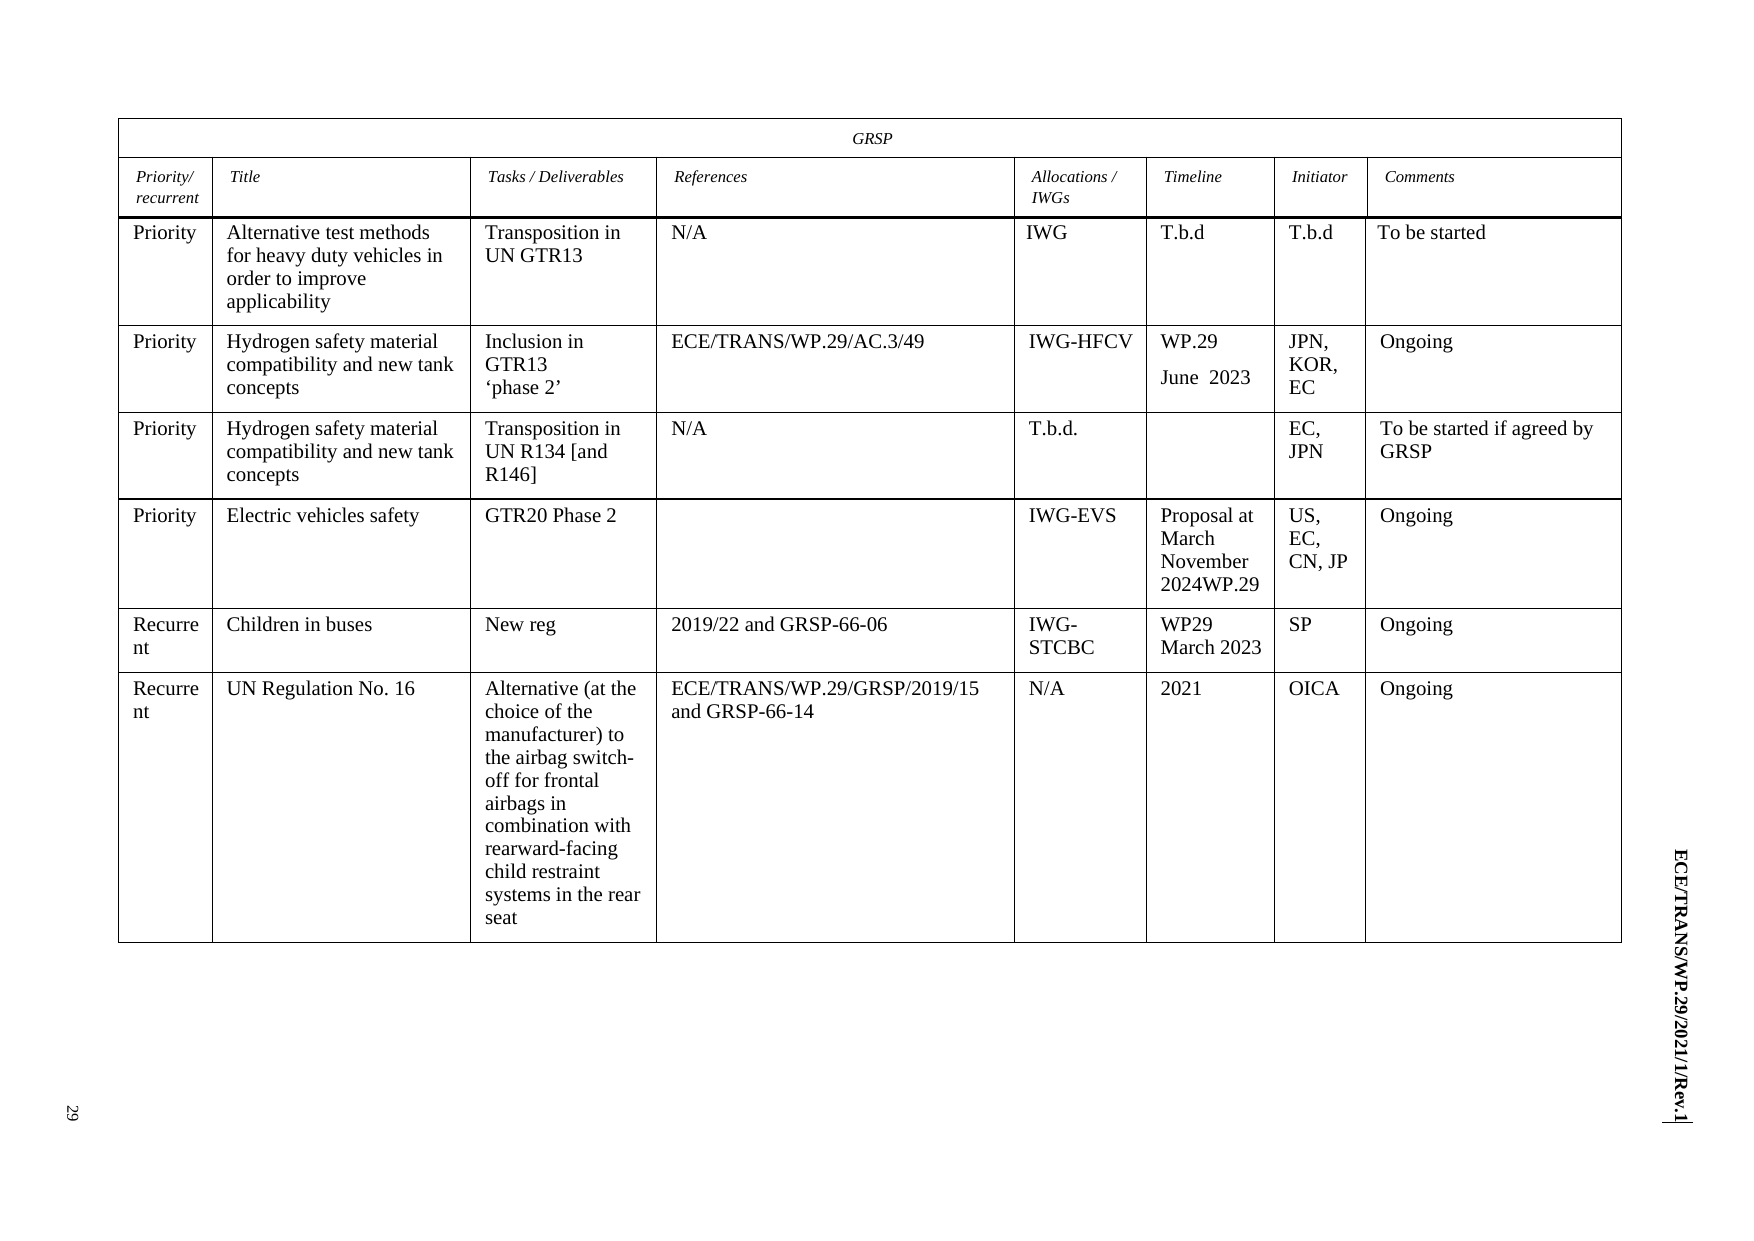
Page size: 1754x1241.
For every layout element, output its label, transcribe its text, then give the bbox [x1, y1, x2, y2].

table_cell US, EC, CN, JP [1275, 500, 1365, 608]
table_cell EC, JPN [1275, 413, 1365, 498]
table_cell OICA [1275, 673, 1365, 942]
table_header GRSP [119, 119, 1621, 157]
table_cell N/A [1015, 673, 1146, 942]
table_cell IWG-STCBC [1015, 609, 1146, 672]
table_cell IWG [1015, 219, 1146, 325]
table_cell Ongoing [1366, 609, 1621, 672]
table_cell SP [1275, 609, 1365, 672]
table_cell To be started [1366, 219, 1621, 325]
table_cell WP29 March 2023 [1147, 609, 1274, 672]
table_cell Transposition in UN R134 [and R146] [471, 413, 656, 498]
table_cell T.b.d [1147, 219, 1274, 325]
table_cell Hydrogen safety material compatibility and new tank concepts [213, 413, 470, 498]
table_cell T.b.d. [1015, 413, 1146, 498]
table_cell [1147, 413, 1274, 498]
table_cell Children in buses [213, 609, 470, 672]
table_cell Priority [119, 326, 212, 412]
table_cell Priority/ recurrent [119, 158, 212, 216]
table_cell Priority [119, 413, 212, 498]
table_cell IWG-EVS [1015, 500, 1146, 608]
table_cell N/A [657, 413, 1014, 498]
table_cell WP.29 June 2023 [1147, 326, 1274, 412]
table_cell JPN, KOR, EC [1275, 326, 1365, 412]
table_cell Ongoing [1366, 500, 1621, 608]
table_cell T.b.d [1275, 219, 1365, 325]
table_cell N/A [657, 219, 1014, 325]
table_cell To be started if agreed by GRSP [1366, 413, 1621, 498]
table_cell Tasks / Deliverables [471, 158, 656, 216]
table_cell Inclusion in GTR13 ‘phase 2’ [471, 326, 656, 412]
table_cell Title [213, 158, 470, 216]
table_cell Initiator [1275, 158, 1367, 216]
table_cell 2019/22 and GRSP-66-06 [657, 609, 1014, 672]
table_cell ECE/TRANS/WP.29/AC.3/49 [657, 326, 1014, 412]
table_cell Priority [119, 500, 212, 608]
table_cell 2021 [1147, 673, 1274, 942]
table_cell Hydrogen safety material compatibility and new tank concepts [213, 326, 470, 412]
table_cell IWG-HFCV [1015, 326, 1146, 412]
table_cell GTR20 Phase 2 [471, 500, 656, 608]
table_cell Electric vehicles safety [213, 500, 470, 608]
table_cell Ongoing [1366, 673, 1621, 942]
table_cell Allocations / IWGs [1015, 158, 1146, 216]
table_cell Recurrent [119, 609, 212, 672]
table_cell Proposal at March November 2024WP.29 [1147, 500, 1274, 608]
table_cell Alternative (at the choice of the manufacturer) to the airbag switch-off for frontal airbags in combination with rearward-facing child restraint systems in the rear seat [471, 673, 656, 942]
table_cell Ongoing [1366, 326, 1621, 412]
table_cell ECE/TRANS/WP.29/GRSP/2019/15 and GRSP-66-14 [657, 673, 1014, 942]
table_cell Comments [1368, 158, 1621, 216]
table_cell References [657, 158, 1014, 216]
table_cell [657, 500, 1014, 608]
table_cell Alternative test methods for heavy duty vehicles in order to improve applicability [213, 219, 470, 325]
table_cell Recurrent [119, 673, 212, 942]
table_cell Timeline [1147, 158, 1274, 216]
table_cell New reg [471, 609, 656, 672]
table_cell Priority [119, 219, 212, 325]
table_cell UN Regulation No. 16 [213, 673, 470, 942]
table_cell Transposition in UN GTR13 [471, 219, 656, 325]
